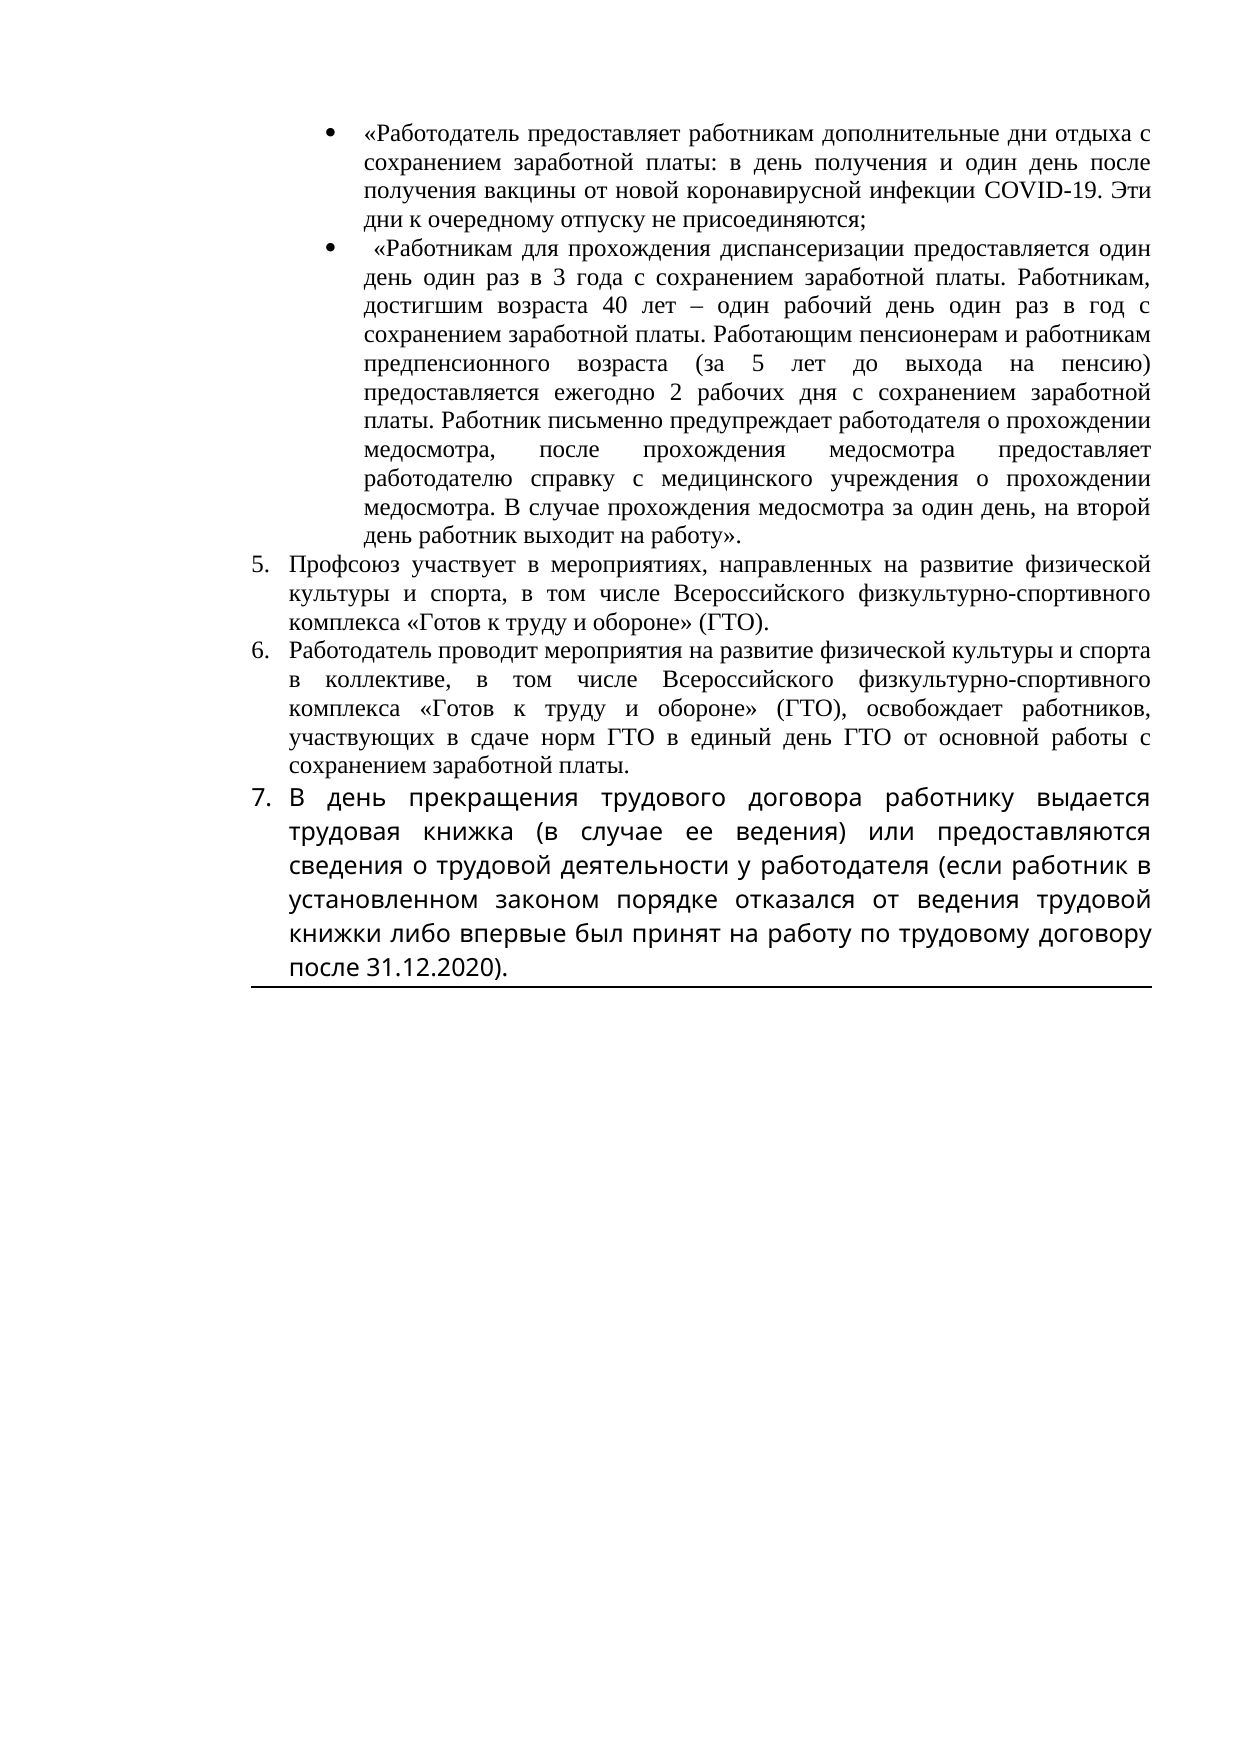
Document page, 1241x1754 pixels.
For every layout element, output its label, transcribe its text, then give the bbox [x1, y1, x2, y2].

list «Работникам для прохождения диспансеризации предоставляется один день один раз в 3 года с сохранением заработной платы. Работникам, достигшим возраста 40 лет – один рабочий день один раз в год с сохранением заработной платы. Работающим пенсионерам и работникам предпенсионного возраста (за 5 лет до выхода на пенсию) предоставляется ежегодно 2 рабочих дня с сохранением заработной платы. Работник письменно предупреждает работодателя о прохождении медосмотра, после прохождения медосмотра предоставляет работодателю справку с медицинского учреждения о прохождении медосмотра. В случае прохождения медосмотра за один день, на второй день работник выходит на работу». [326, 233, 1152, 549]
list Работодатель проводит мероприятия на развитие физической культуры и спорта в коллективе, в том числе Всероссийского физкультурно-спортивного комплекса «Готов к труду и обороне» (ГТО), освобождает работников, участвующих в сдаче норм ГТО в единый день ГТО от основной работы с сохранением заработной платы. [251, 636, 1152, 779]
list Профсоюз участвует в мероприятиях, направленных на развитие физической культуры и спорта, в том числе Всероссийского физкультурно-спортивного комплекса «Готов к труду и обороне» (ГТО). [251, 549, 1152, 636]
list В день прекращения трудового договора работнику выдается трудовая книжка (в случае ее ведения) или предоставляются сведения о трудовой деятельности у работодателя (если работник в установленном законом порядке отказался от ведения трудовой книжки либо впервые был принят на работу по трудовому договору после 31.12.2020). [251, 779, 1152, 986]
list «Работодатель предоставляет работникам дополнительные дни отдыха с сохранением заработной платы: в день получения и один день после получения вакцины от новой коронавирусной инфекции COVID-19. Эти дни к очередному отпуску не присоединяются; [326, 118, 1152, 233]
